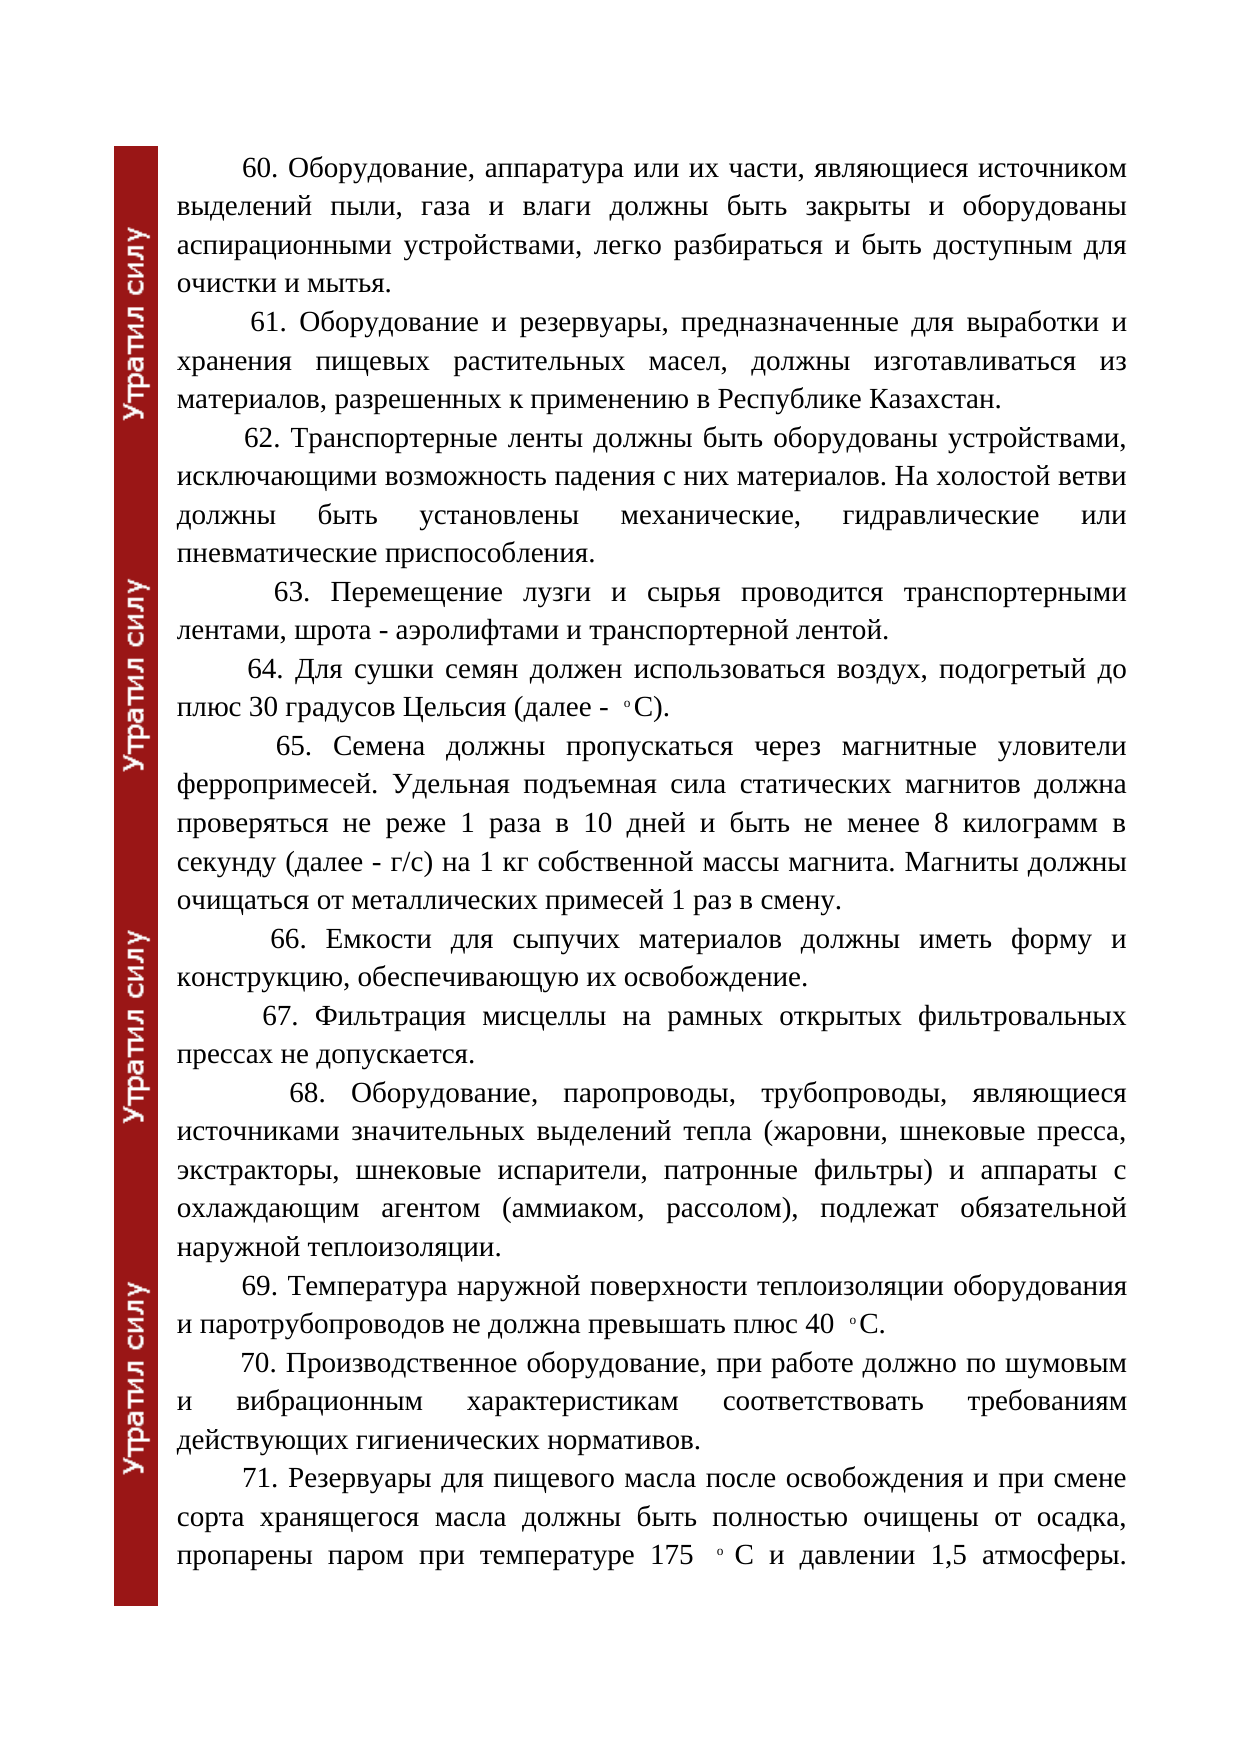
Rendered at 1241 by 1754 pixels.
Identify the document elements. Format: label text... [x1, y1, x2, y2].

picture [114, 1340, 158, 1345]
picture [114, 569, 158, 574]
text 66. Емкости для сыпучих материалов должны иметь форму и конструкцию, обеспечивающую их освобождение. [112, 921, 1128, 993]
text 69. Температура наружной поверхности теплоизоляции оборудования и паротрубопроводов не должна превышать плюс 40 о С. [112, 1268, 1128, 1340]
text 62. Транспортерные ленты должны быть оборудованы устройствами, исключающими возможность падения с них материалов. На холостой ветви должны быть установлены механические, гидравлические или пневматические приспособления. [112, 420, 1128, 569]
text 68. Оборудование, паропроводы, трубопроводы, являющиеся источниками значительных выделений тепла (жаровни, шнековые пресса, экстракторы, шнековые испарители, патронные фильтры) и аппараты с охлаждающим агентом (аммиаком, рассолом), подлежат обязательной наружной теплоизоляции. [112, 1075, 1128, 1263]
text 65. Семена должны пропускаться через магнитные уловители ферропримесей. Удельная подъемная сила статических магнитов должна проверяться не реже 1 раза в 10 дней и быть не менее 8 килограмм в секунду (далее - г/с) на 1 кг собственной массы магнита. Магниты должны очищаться от металлических примесей 1 раз в смену. [112, 728, 1128, 916]
picture [114, 415, 158, 420]
picture [114, 1571, 158, 1606]
text 64. Для сушки семян должен использоваться воздух, подогретый до плюс 30 градусов Цельсия (далее - о С). [112, 651, 1128, 723]
picture [114, 916, 158, 921]
text 63. Перемещение лузги и сырья проводится транспортерными лентами, шрота - аэролифтами и транспортерной лентой. [112, 574, 1128, 646]
picture [114, 646, 158, 651]
picture [114, 299, 158, 304]
picture [114, 1455, 158, 1460]
picture [114, 993, 158, 998]
text 61. Оборудование и резервуары, предназначенные для выработки и хранения пищевых растительных масел, должны изготавливаться из материалов, разрешенных к применению в Республике Казахстан. [112, 304, 1128, 415]
picture [114, 146, 158, 150]
text 70. Производственное оборудование, при работе должно по шумовым и вибрационным характеристикам соответствовать требованиям действующих гигиенических нормативов. [112, 1345, 1128, 1455]
text 67. Фильтрация мисцеллы на рамных открытых фильтровальных прессах не допускается. [112, 998, 1128, 1070]
picture [114, 1263, 158, 1268]
text 60. Оборудование, аппаратура или их части, являющиеся источником выделений пыли, газа и влаги должны быть закрыты и оборудованы аспирационными устройствами, легко разбираться и быть доступным для очистки и мытья. [112, 150, 1128, 299]
picture [114, 1070, 158, 1075]
picture [114, 723, 158, 728]
